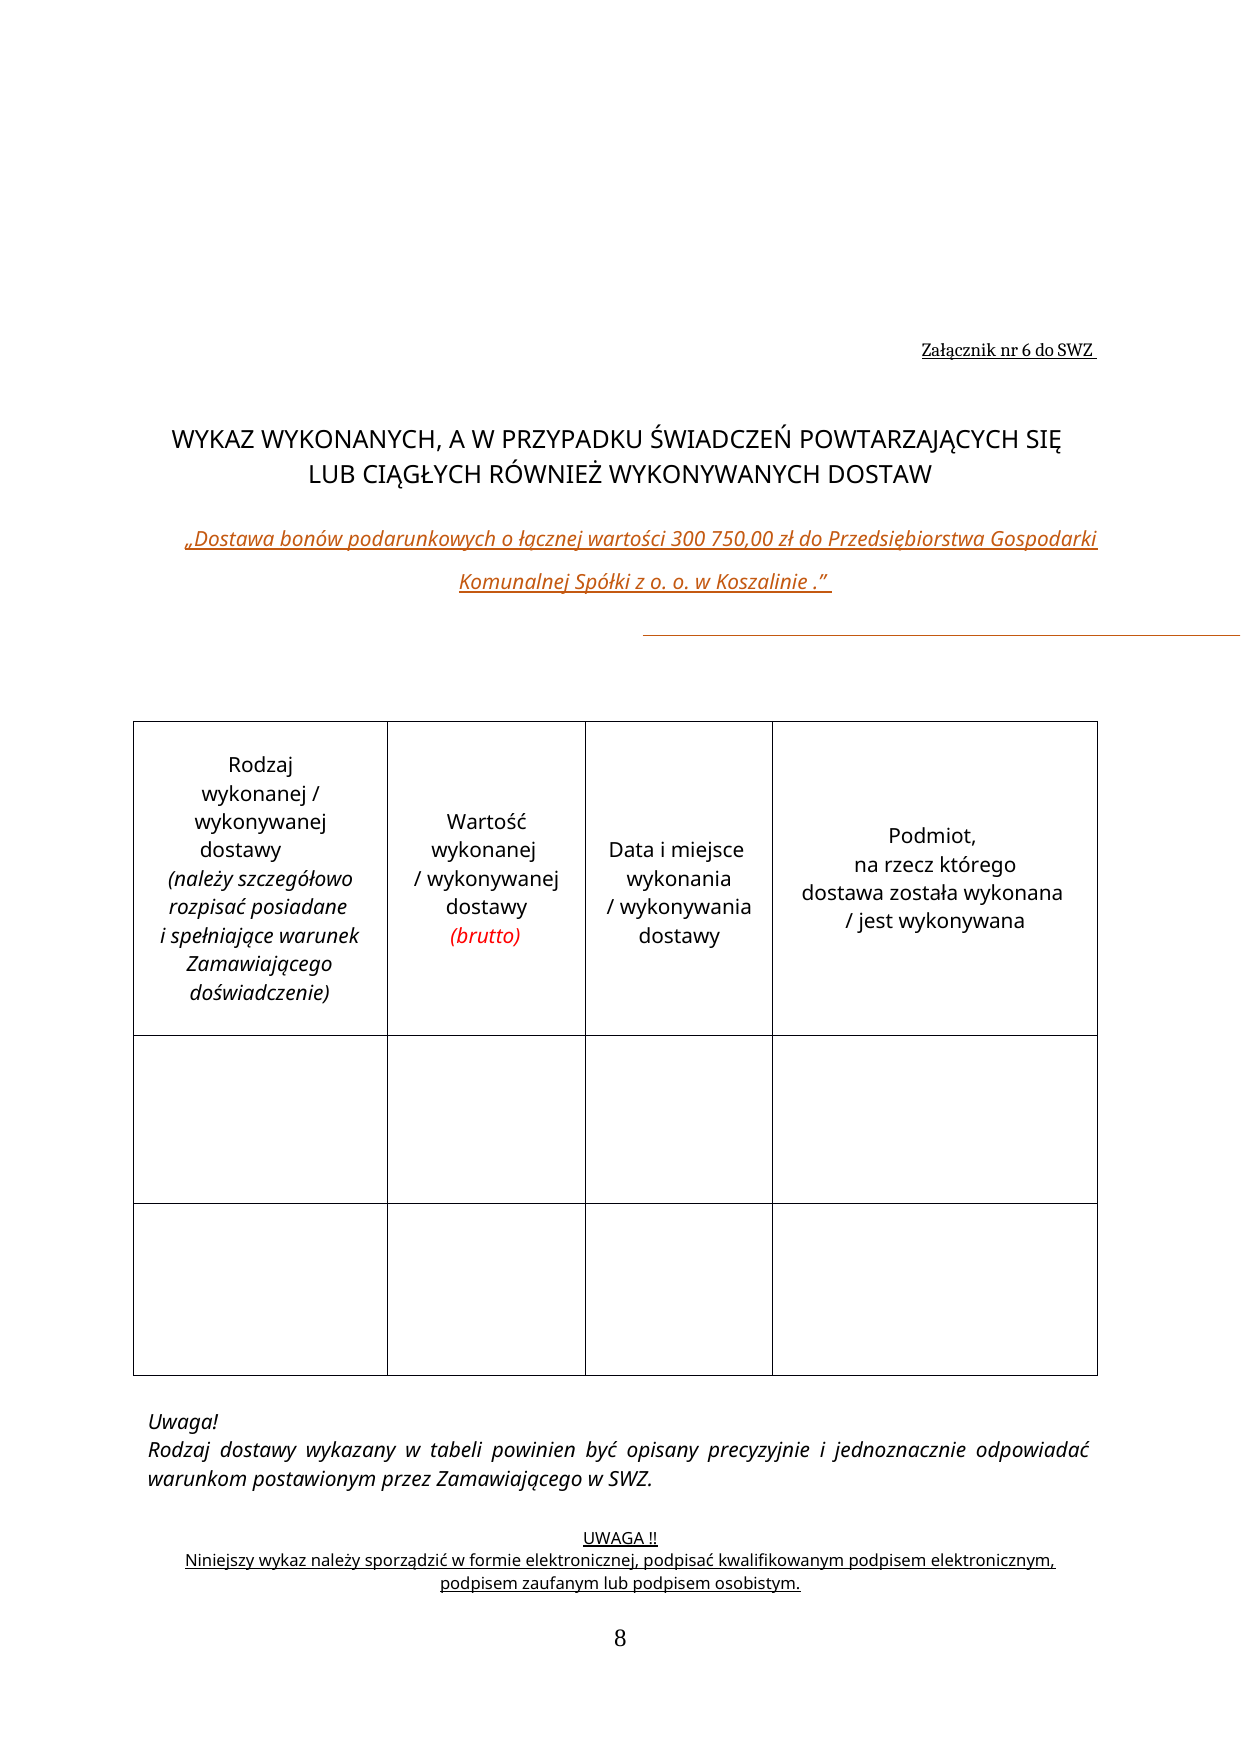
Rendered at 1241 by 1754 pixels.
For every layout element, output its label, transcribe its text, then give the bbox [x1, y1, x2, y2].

table_cell [586, 1036, 772, 1203]
table_cell [773, 1204, 1097, 1374]
table_cell [134, 1204, 387, 1374]
text WYKAZ WYKONANYCH, A W PRZYPADKU ŚWIADCZEŃ POWTARZAJĄCYCH SIĘ LUB CIĄGŁYCH RÓWNIEŻ WYKONYWANYCH DOSTAW [148, 422, 1093, 490]
table_cell [586, 1204, 772, 1374]
text Załącznik nr 6 do SWZ [148, 339, 1093, 361]
table_cell [773, 1036, 1097, 1203]
table_header Data i miejsce wykonania / wykonywania dostawy [586, 722, 772, 1035]
table_header Wartość wykonanej / wykonywanej dostawy (brutto) [388, 722, 585, 1035]
table_cell [134, 1036, 387, 1203]
text UWAGA !! [148, 1526, 1093, 1549]
table_cell [388, 1036, 585, 1203]
table_header Rodzaj wykonanej / wykonywanej dostawy (należy szczegółowo rozpisać posiadane i spełniające warunek Zamawiającego doświadczenie) [134, 722, 387, 1035]
text „Dostawa bonów podarunkowych o łącznej wartości 300 750,00 zł do Przedsiębiorstwa Gospodarki Komunalnej Spółki z o. o. w Koszalinie .” [148, 524, 1137, 595]
table_header Podmiot, na rzecz którego dostawa została wykonana / jest wykonywana [773, 722, 1097, 1035]
table_cell [388, 1204, 585, 1374]
text Niniejszy wykaz należy sporządzić w formie elektronicznej, podpisać kwalifikowanym podpisem elektronicznym, podpisem zaufanym lub podpisem osobistym. [148, 1549, 1093, 1594]
text Uwaga! [148, 1407, 1093, 1435]
text Rodzaj dostawy wykazany w tabeli powinien być opisany precyzyjnie i jednoznacznie odpowiadać warunkom postawionym przez Zamawiającego w SWZ. [148, 1435, 1093, 1492]
